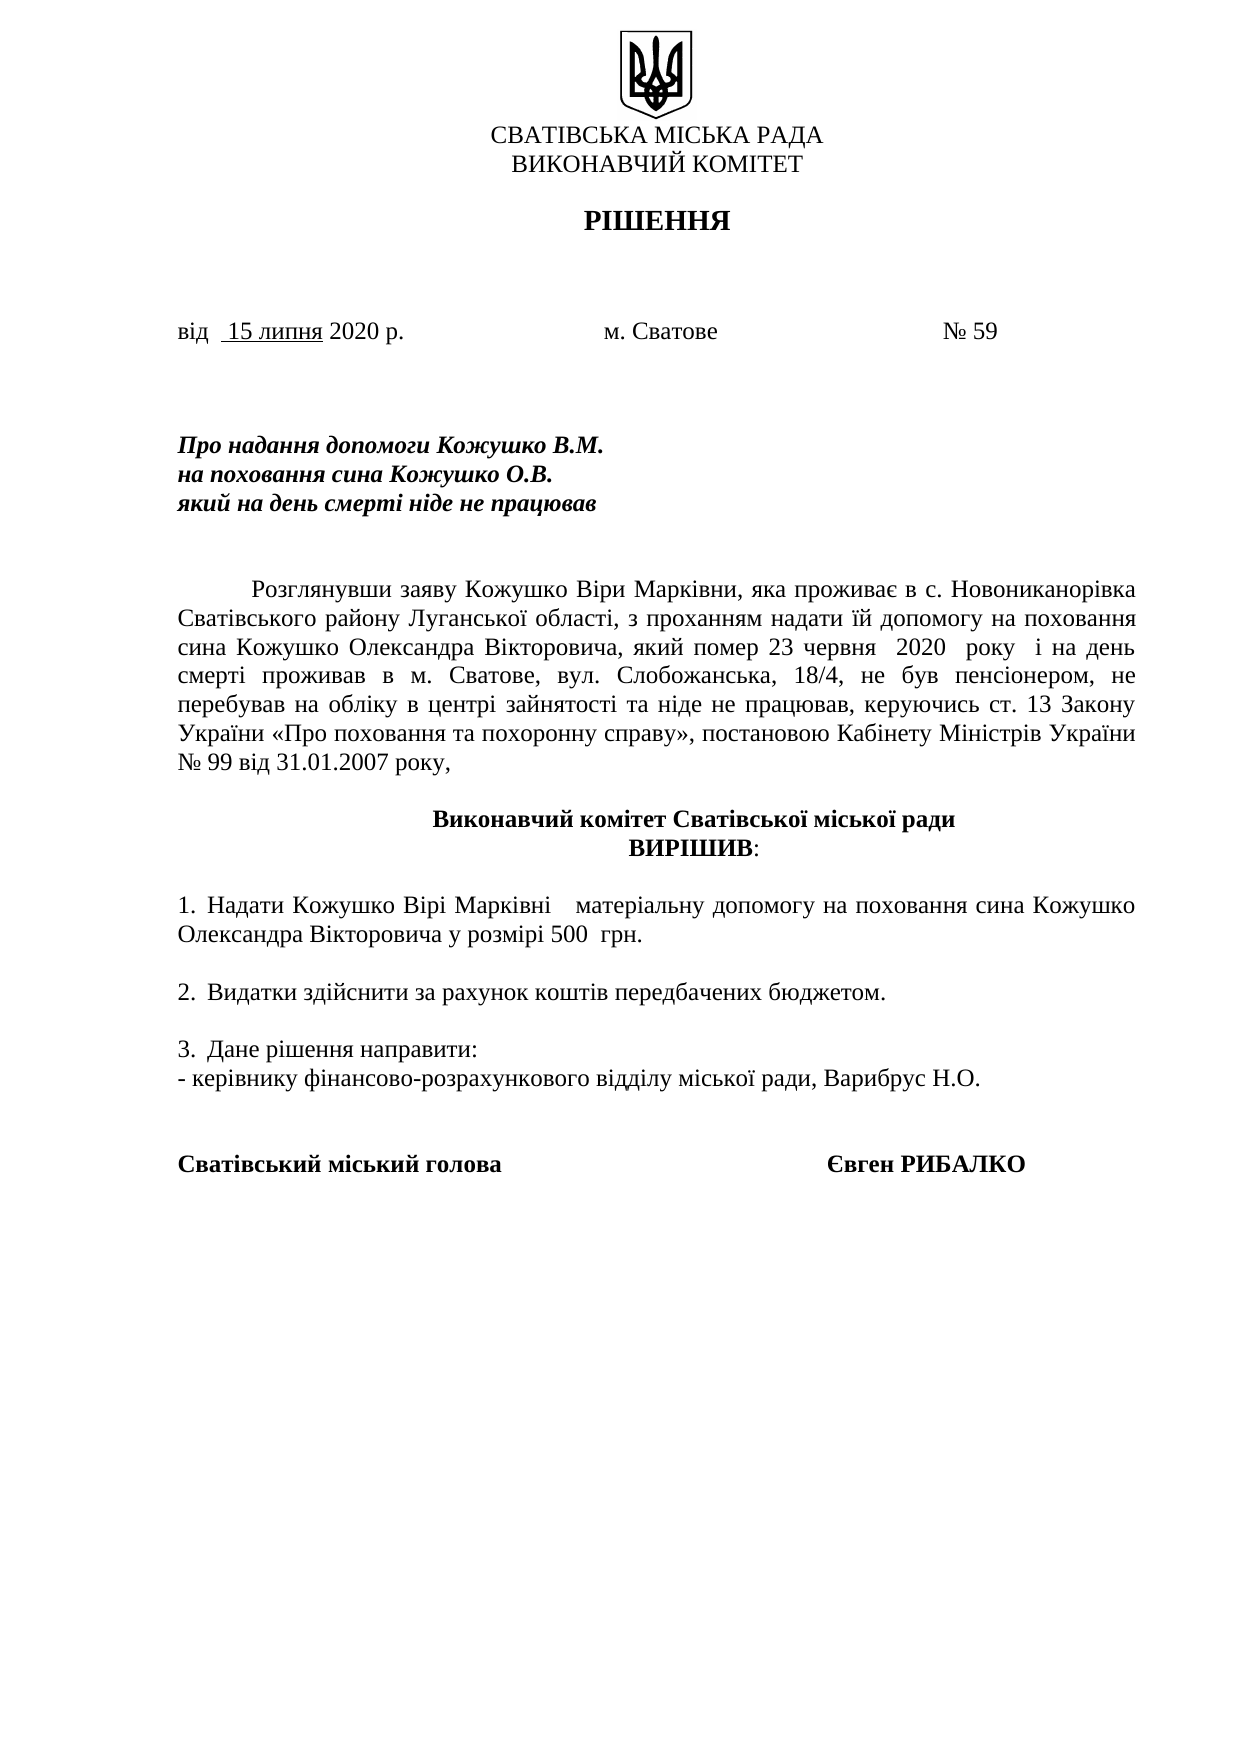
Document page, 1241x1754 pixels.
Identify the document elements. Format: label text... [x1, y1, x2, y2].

list Видатки здійснити за рахунок коштів передбачених бюджетом. [177, 977, 1137, 1005]
text - керівнику фінансово-розрахункового відділу міської ради, Варибрус Н.О. [177, 1063, 1137, 1092]
list Дане рішення направити: [177, 1034, 1137, 1063]
subtitle СВАТІВСЬКА МІСЬКА РАДА [177, 120, 1137, 149]
text ВИРІШИВ: [177, 833, 1137, 862]
list Надати Кожушко Вірі Марківні матеріальну допомогу на поховання сина Кожушко Олександра Вікторовича у розмірі 500 грн. [177, 890, 1137, 948]
text який на день смерті ніде не працював [177, 488, 1137, 517]
text Сватівський міський голова Євген РИБАЛКО [177, 1149, 1137, 1178]
text від 15 липня 2020 р. м. Сватове № 59 [177, 316, 1137, 345]
text Розглянувши заяву Кожушко Віри Марківни, яка проживає в с. Новониканорівка Сватівського району Луганської області, з проханням надати їй допомогу на поховання сина Кожушко Олександра Вікторовича, який помер 23 червня 2020 року і на день смерті проживав в м. Сватове, вул. Слобожанська, 18/4, не був пенсіонером, не перебував на обліку в центрі зайнятості та ніде не працював, керуючись ст. 13 Закону України «Про поховання та похоронну справу», постановою Кабінету Міністрів України № 99 від 31.01.2007 року, [177, 574, 1137, 775]
picture [617, 29, 697, 121]
text Виконавчий комітет Сватівської міської ради [177, 804, 1137, 833]
text Про надання допомоги Кожушко В.М. [177, 430, 1137, 459]
text ВИКОНАВЧИЙ КОМІТЕТ [177, 149, 1137, 178]
text на поховання сина Кожушко О.В. [177, 459, 1137, 488]
text РІШЕННЯ [177, 203, 1137, 236]
